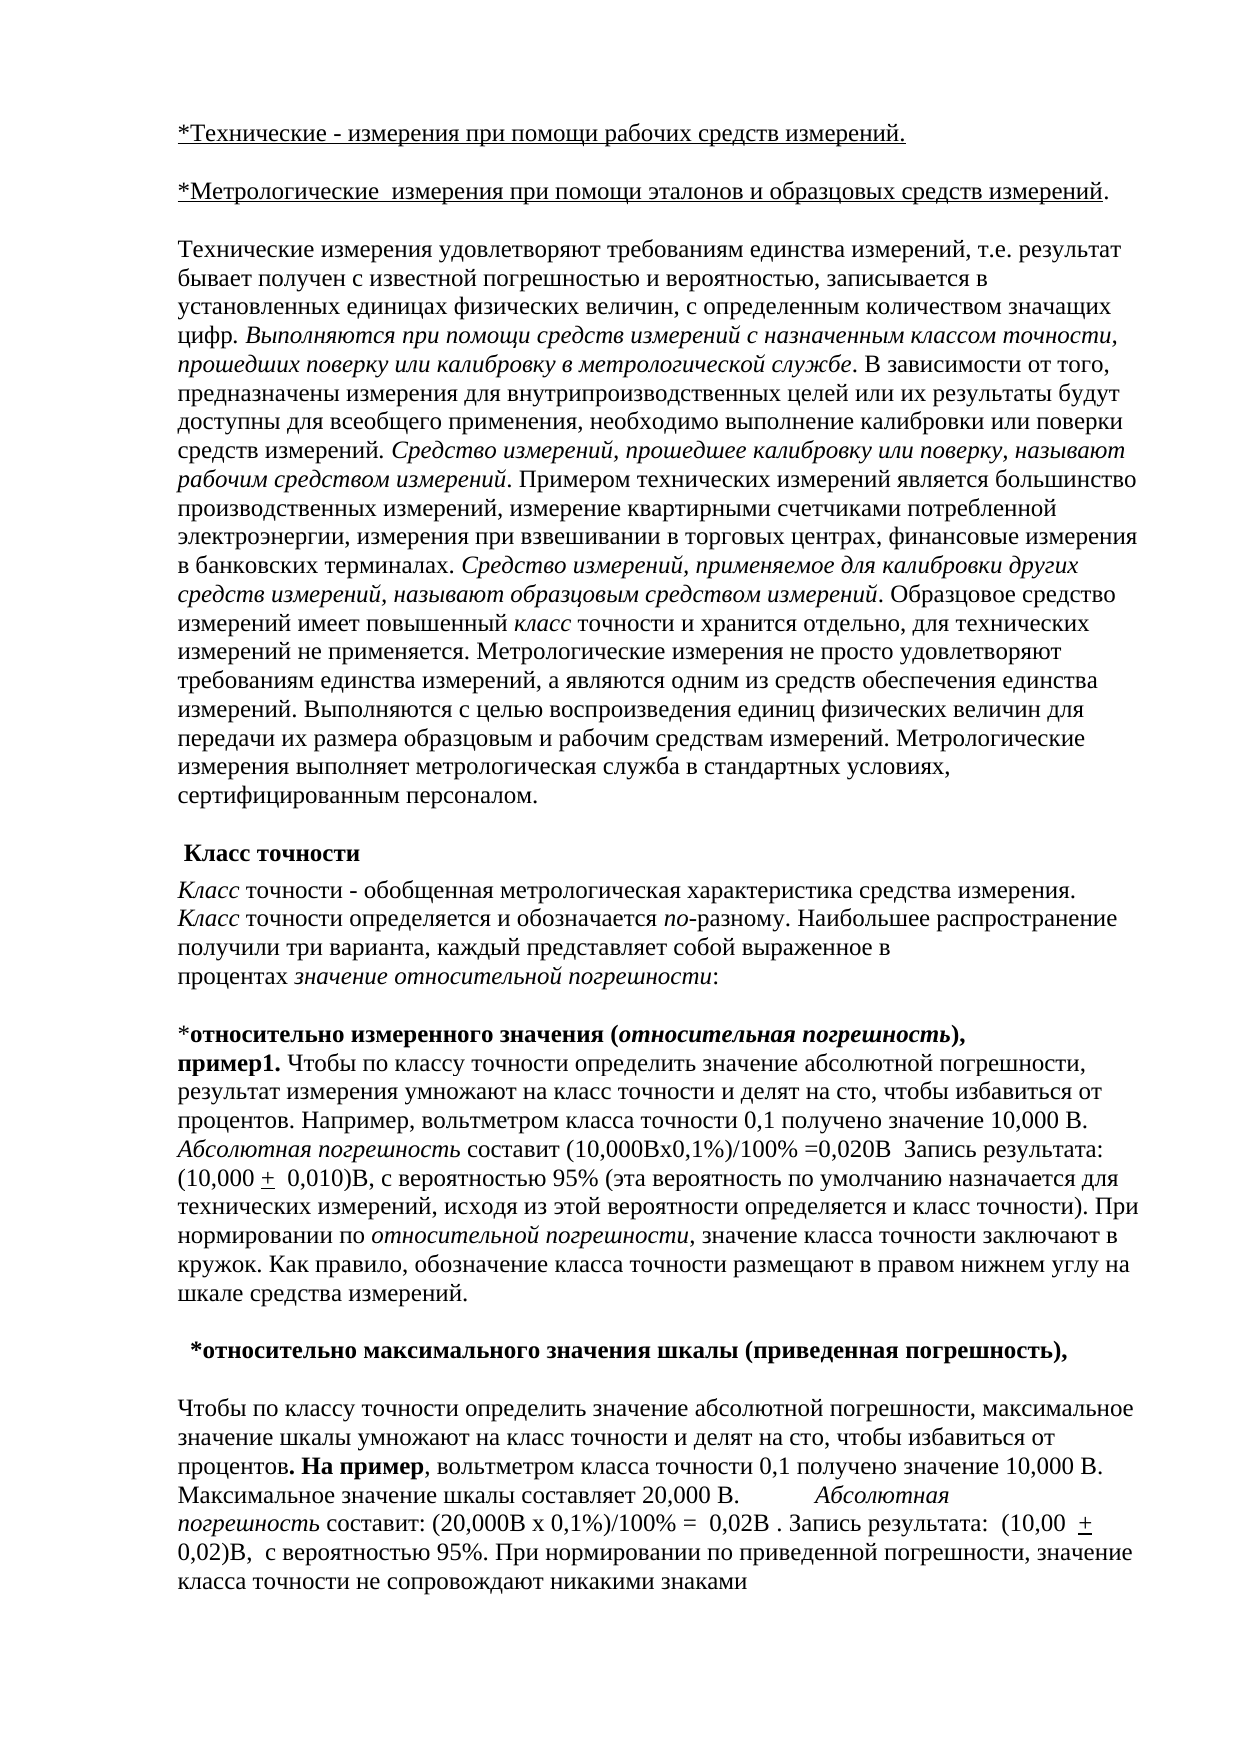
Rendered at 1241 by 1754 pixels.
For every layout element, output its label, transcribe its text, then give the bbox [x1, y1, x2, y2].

subtitle Класс точности - обобщенная метрологическая характеристика средства измерения. Класс точности определяется и обозначается по-разному. Наибольшее распространение получили три варианта, каждый представляет собой выраженное в процентах значение относительной погрешности: [177, 875, 1152, 990]
subtitle Класс точности [177, 838, 1152, 867]
text Чтобы по классу точности определить значение абсолютной погрешности, максимальное значение шкалы умножают на класс точности и делят на сто, чтобы избавиться от процентов. На пример, вольтметром класса точности 0,1 получено значение 10,000 В. Максимальное значение шкалы составляет 20,000 В. Абсолютная погрешность составит: (20,000В х 0,1%)/100% = 0,02В . Запись результата: (10,00 + 0,02)В, с вероятностью 95%. При нормировании по приведенной погрешности, значение класса точности не сопровождают никакими знаками [177, 1393, 1152, 1595]
text *Технические - измерения при помощи рабочих средств измерений. [177, 118, 1152, 147]
text Технические измерения удовлетворяют требованиям единства измерений, т.е. результат бывает получен с известной погрешностью и вероятностью, записывается в установленных единицах физических величин, с определенным количеством значащих цифр. Выполняются при помощи средств измерений с назначенным классом точности, прошедших поверку или калибровку в метрологической службе. В зависимости от того, предназначены измерения для внутрипроизводственных целей или их результаты будут доступны для всеобщего применения, необходимо выполнение калибровки или поверки средств измерений. Средство измерений, прошедшее калибровку или поверку, называют рабочим средством измерений. Примером технических измерений является большинство производственных измерений, измерение квартирными счетчиками потребленной электроэнергии, измерения при взвешивании в торговых центрах, финансовые измерения в банковских терминалах. Средство измерений, применяемое для калибровки других средств измерений, называют образцовым средством измерений. Образцовое средство измерений имеет повышенный класс точности и хранится отдельно, для технических измерений не применяется. Метрологические измерения не просто удовлетворяют требованиям единства измерений, а являются одним из средств обеспечения единства измерений. Выполняются с целью воспроизведения единиц физических величин для передачи их размера образцовым и рабочим средствам измерений. Метрологические измерения выполняет метрологическая служба в стандартных условиях, сертифицированным персоналом. [177, 234, 1152, 809]
text *относительно максимального значения шкалы (приведенная погрешность), [190, 1336, 1152, 1364]
text *Метрологические измерения при помощи эталонов и образцовых средств измерений. [177, 176, 1152, 205]
text *относительно измеренного значения (относительная погрешность), пример1. Чтобы по классу точности определить значение абсолютной погрешности, результат измерения умножают на класс точности и делят на сто, чтобы избавиться от процентов. Например, вольтметром класса точности 0,1 получено значение 10,000 В. Абсолютная погрешность составит (10,000Вх0,1%)/100% =0,020В Запись результата: (10,000 + 0,010)В, с вероятностью 95% (эта вероятность по умолчанию назначается для технических измерений, исходя из этой вероятности определяется и класс точности). При нормировании по относительной погрешности, значение класса точности заключают в кружок. Как правило, обозначение класса точности размещают в правом нижнем углу на шкале средства измерений. [177, 1019, 1152, 1306]
